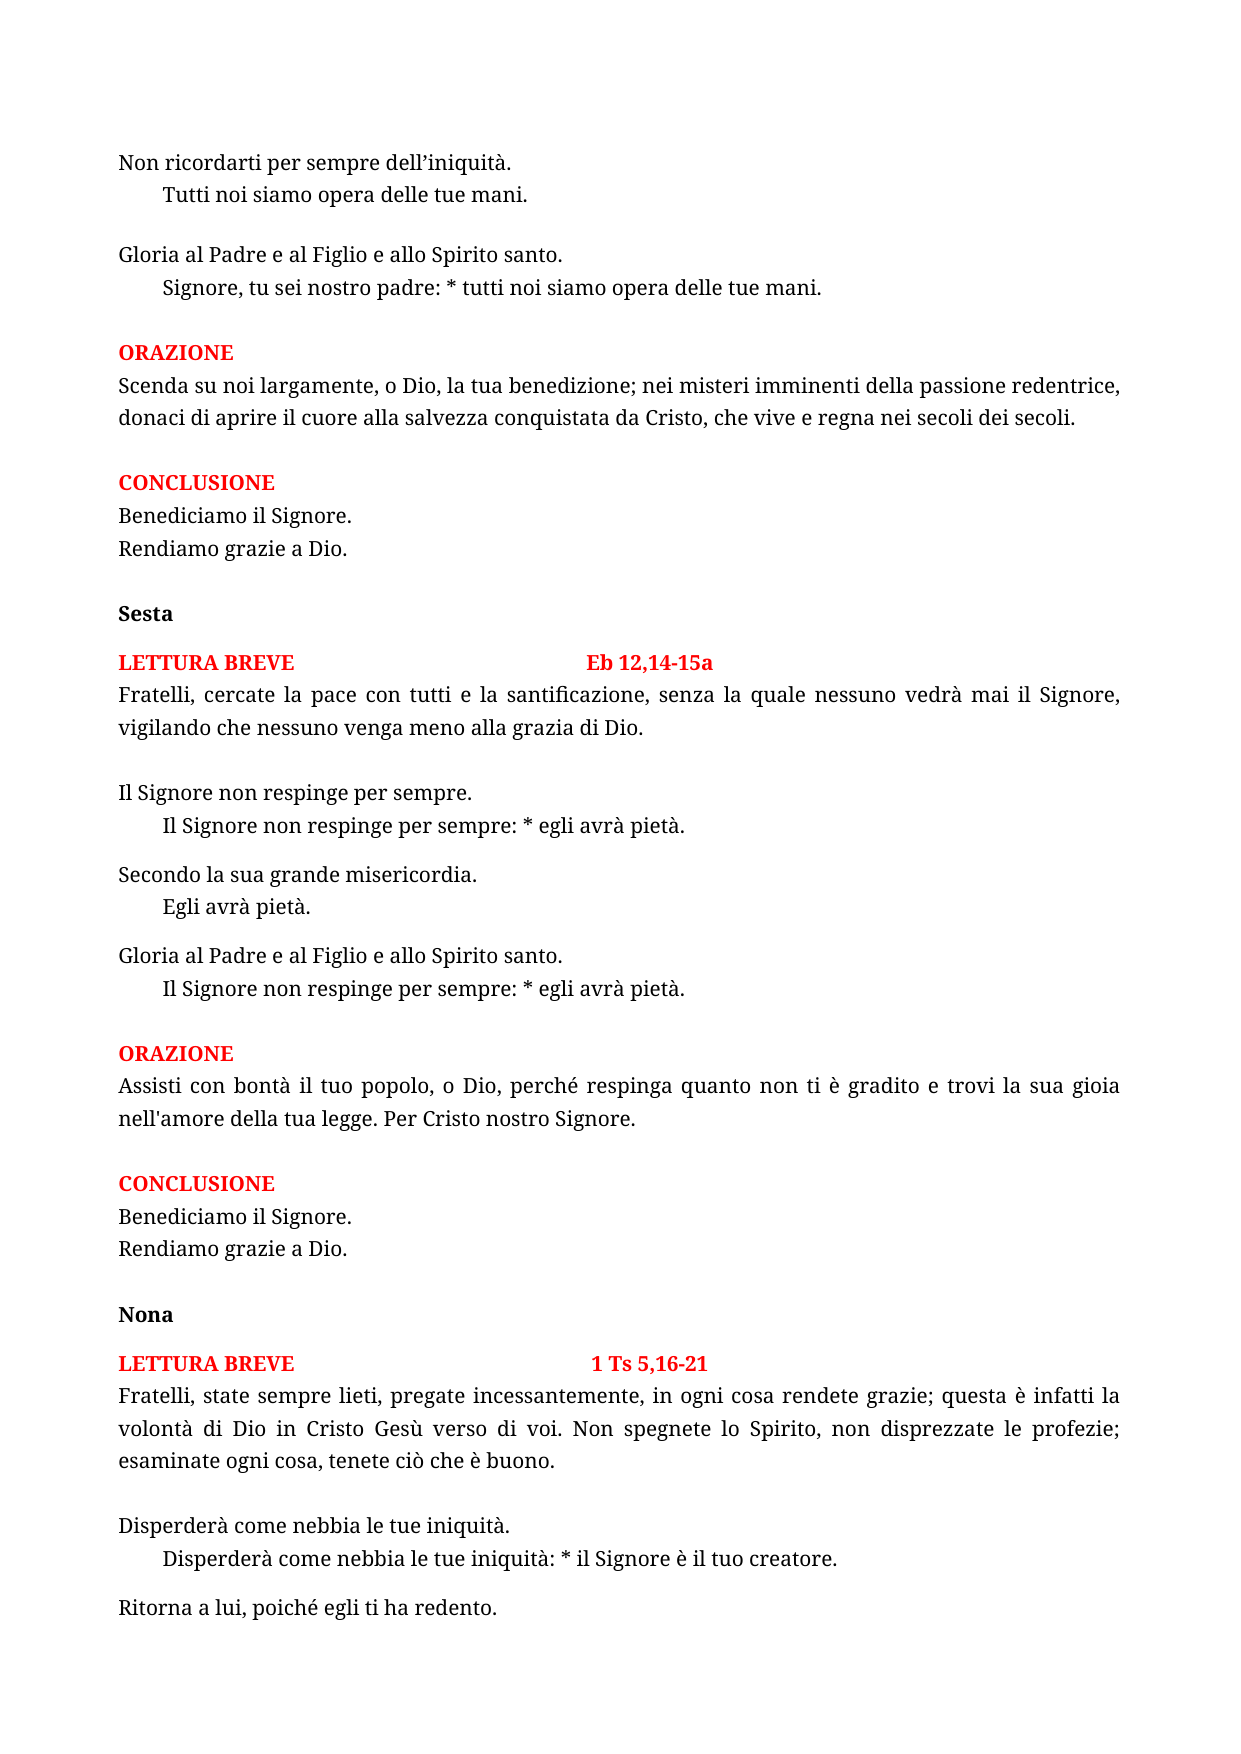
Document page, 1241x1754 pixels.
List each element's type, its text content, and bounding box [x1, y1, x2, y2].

text Benediciamo il Signore. [118, 501, 1122, 529]
text Fratelli, state sempre lieti, pregate incessantemente, in ogni cosa rendete grazie; questa è infatti la volontà di Dio in Cristo Gesù verso di voi. Non spegnete lo Spirito, non disprezzate le profezie; esaminate ogni cosa, tenete ciò che è buono. [118, 1381, 1122, 1475]
text Il Signore non respinge per sempre. [118, 778, 1122, 807]
text Disperderà come nebbia le tue iniquità. [118, 1512, 1122, 1540]
text Rendiamo grazie a Dio. [118, 1234, 1122, 1263]
text ORAZIONE [118, 338, 1122, 367]
text Il Signore non respinge per sempre: * egli avrà pietà. [118, 974, 1122, 1002]
text Secondo la sua grande misericordia. [118, 860, 1122, 888]
text Ritorna a lui, poiché egli ti ha redento. [118, 1593, 1122, 1622]
text Tutti noi siamo opera delle tue mani. [118, 180, 1122, 209]
text Non ricordarti per sempre dell’iniquità. [118, 148, 1122, 176]
text LETTURA BREVE 1 Ts 5,16-21 [118, 1349, 1122, 1377]
text Nona [118, 1300, 1122, 1328]
text CONCLUSIONE [118, 468, 1122, 497]
text Assisti con bontà il tuo popolo, o Dio, perché respinga quanto non ti è gradito e trovi la sua gioia nell'amore della tua legge. Per Cristo nostro Signore. [118, 1072, 1122, 1133]
text Fratelli, cercate la pace con tutti e la santificazione, senza la quale nessuno vedrà mai il Signore, vigilando che nessuno venga meno alla grazia di Dio. [118, 680, 1122, 741]
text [118, 273, 1122, 301]
text Egli avrà pietà. [118, 892, 1122, 921]
text Gloria al Padre e al Figlio e allo Spirito santo. [118, 240, 1122, 269]
text Scenda su noi largamente, o Dio, la tua benedizione; nei misteri imminenti della passione redentrice, donaci di aprire il cuore alla salvezza conquistata da Cristo, che vive e regna nei secoli dei secoli. [118, 371, 1122, 432]
text Rendiamo grazie a Dio. [118, 534, 1122, 562]
text Il Signore non respinge per sempre: * egli avrà pietà. [118, 811, 1122, 839]
text Gloria al Padre e al Figlio e allo Spirito santo. [118, 941, 1122, 969]
text Benediciamo il Signore. [118, 1202, 1122, 1230]
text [118, 1544, 1122, 1573]
text Sesta [118, 599, 1122, 627]
text CONCLUSIONE [118, 1169, 1122, 1198]
text LETTURA BREVE Eb 12,14-15a [118, 648, 1122, 676]
text ORAZIONE [118, 1039, 1122, 1067]
